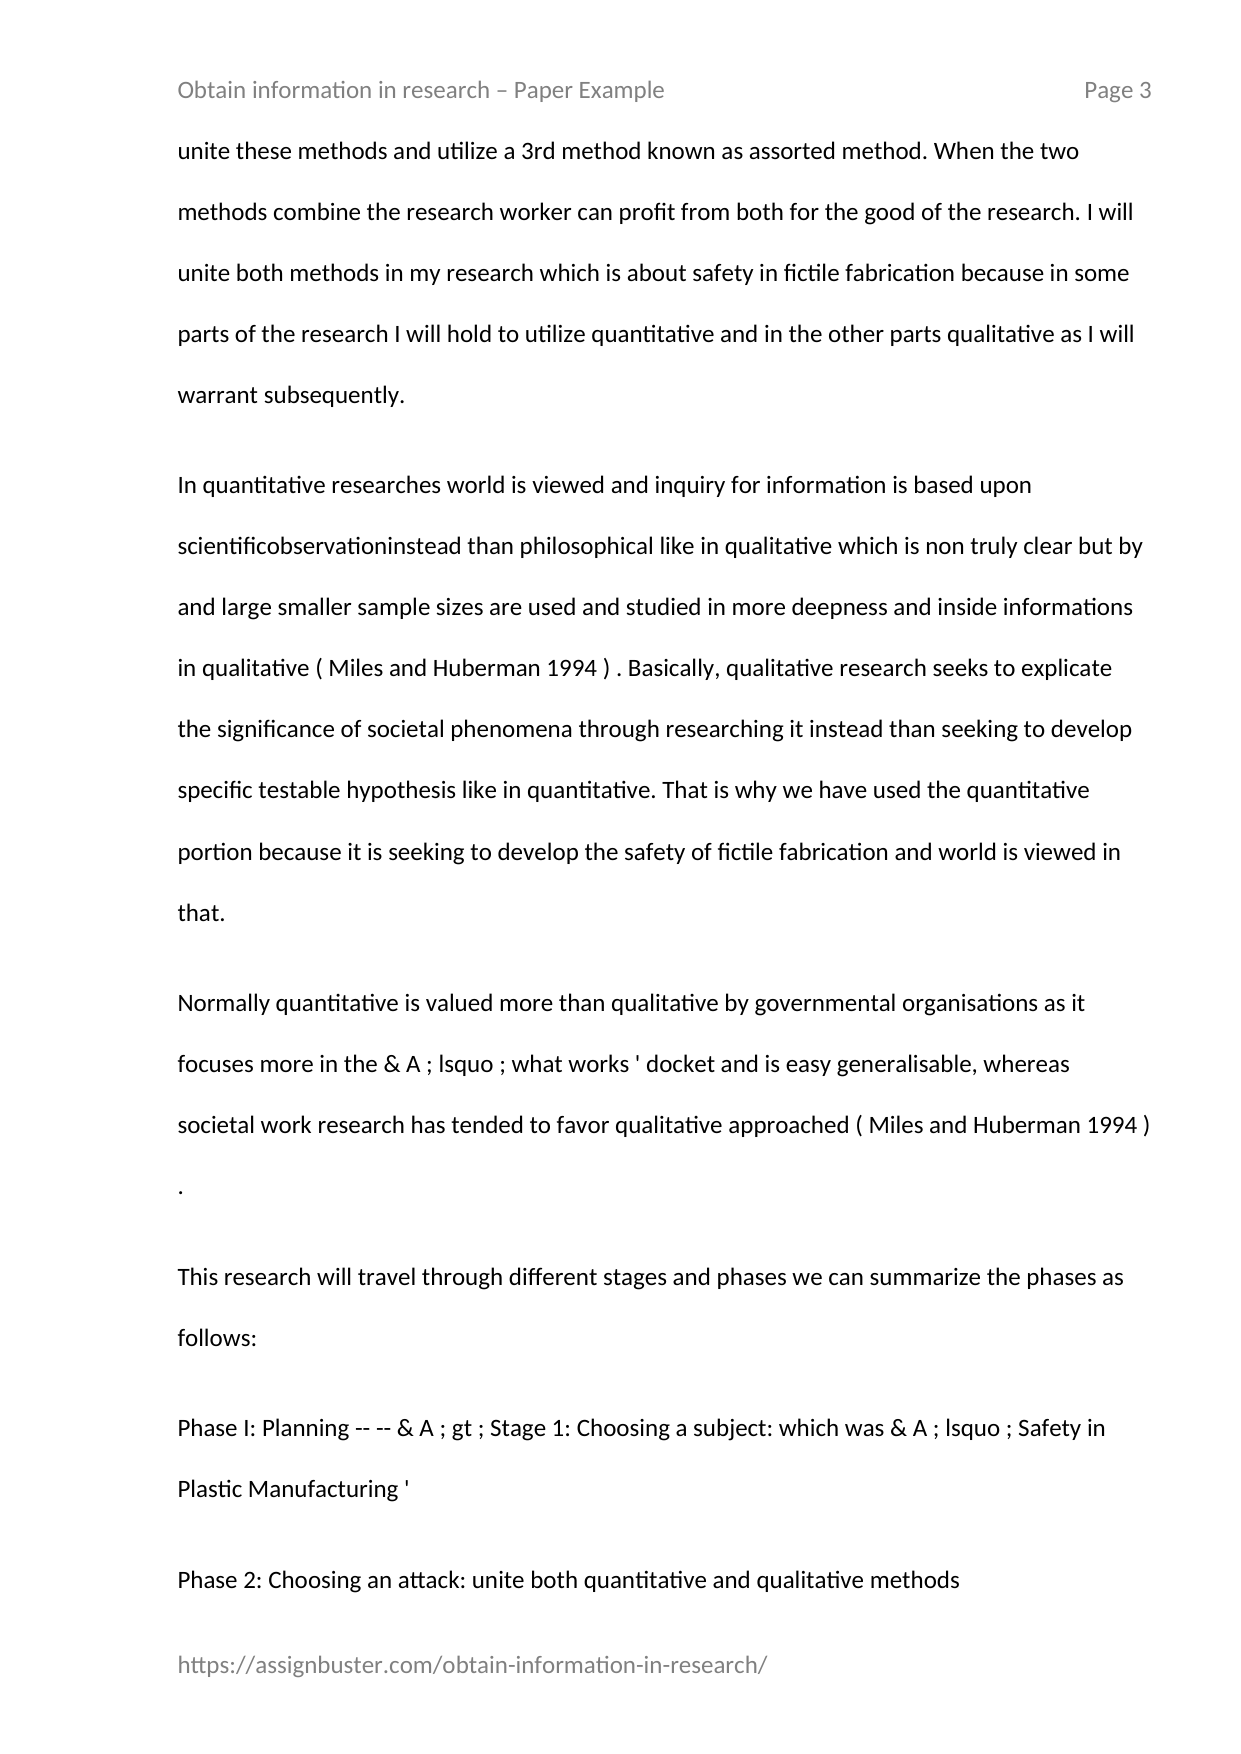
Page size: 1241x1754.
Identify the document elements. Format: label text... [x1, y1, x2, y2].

text This research will travel through different stages and phases we can summarize the phases as follows: [177, 1261, 1152, 1352]
text Phase 2: Choosing an attack: unite both quantitative and qualitative methods [177, 1564, 1152, 1594]
text In quantitative researches world is viewed and inquiry for information is based upon scientificobservationinstead than philosophical like in qualitative which is non truly clear but by and large smaller sample sizes are used and studied in more deepness and inside informations in qualitative ( Miles and Huberman 1994 ) . Basically, qualitative research seeks to explicate the significance of societal phenomena through researching it instead than seeking to develop specific testable hypothesis like in quantitative. That is why we have used the quantitative portion because it is seeking to develop the safety of fictile fabrication and world is viewed in that. [177, 469, 1152, 927]
text Phase I: Planning -- -- & A ; gt ; Stage 1: Choosing a subject: which was & A ; lsquo ; Safety in Plastic Manufacturing ' [177, 1412, 1152, 1504]
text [177, 135, 1152, 409]
text Normally quantitative is valued more than qualitative by governmental organisations as it focuses more in the & A ; lsquo ; what works ' docket and is easy generalisable, whereas societal work research has tended to favor qualitative approached ( Miles and Huberman 1994 ) . [177, 987, 1152, 1201]
